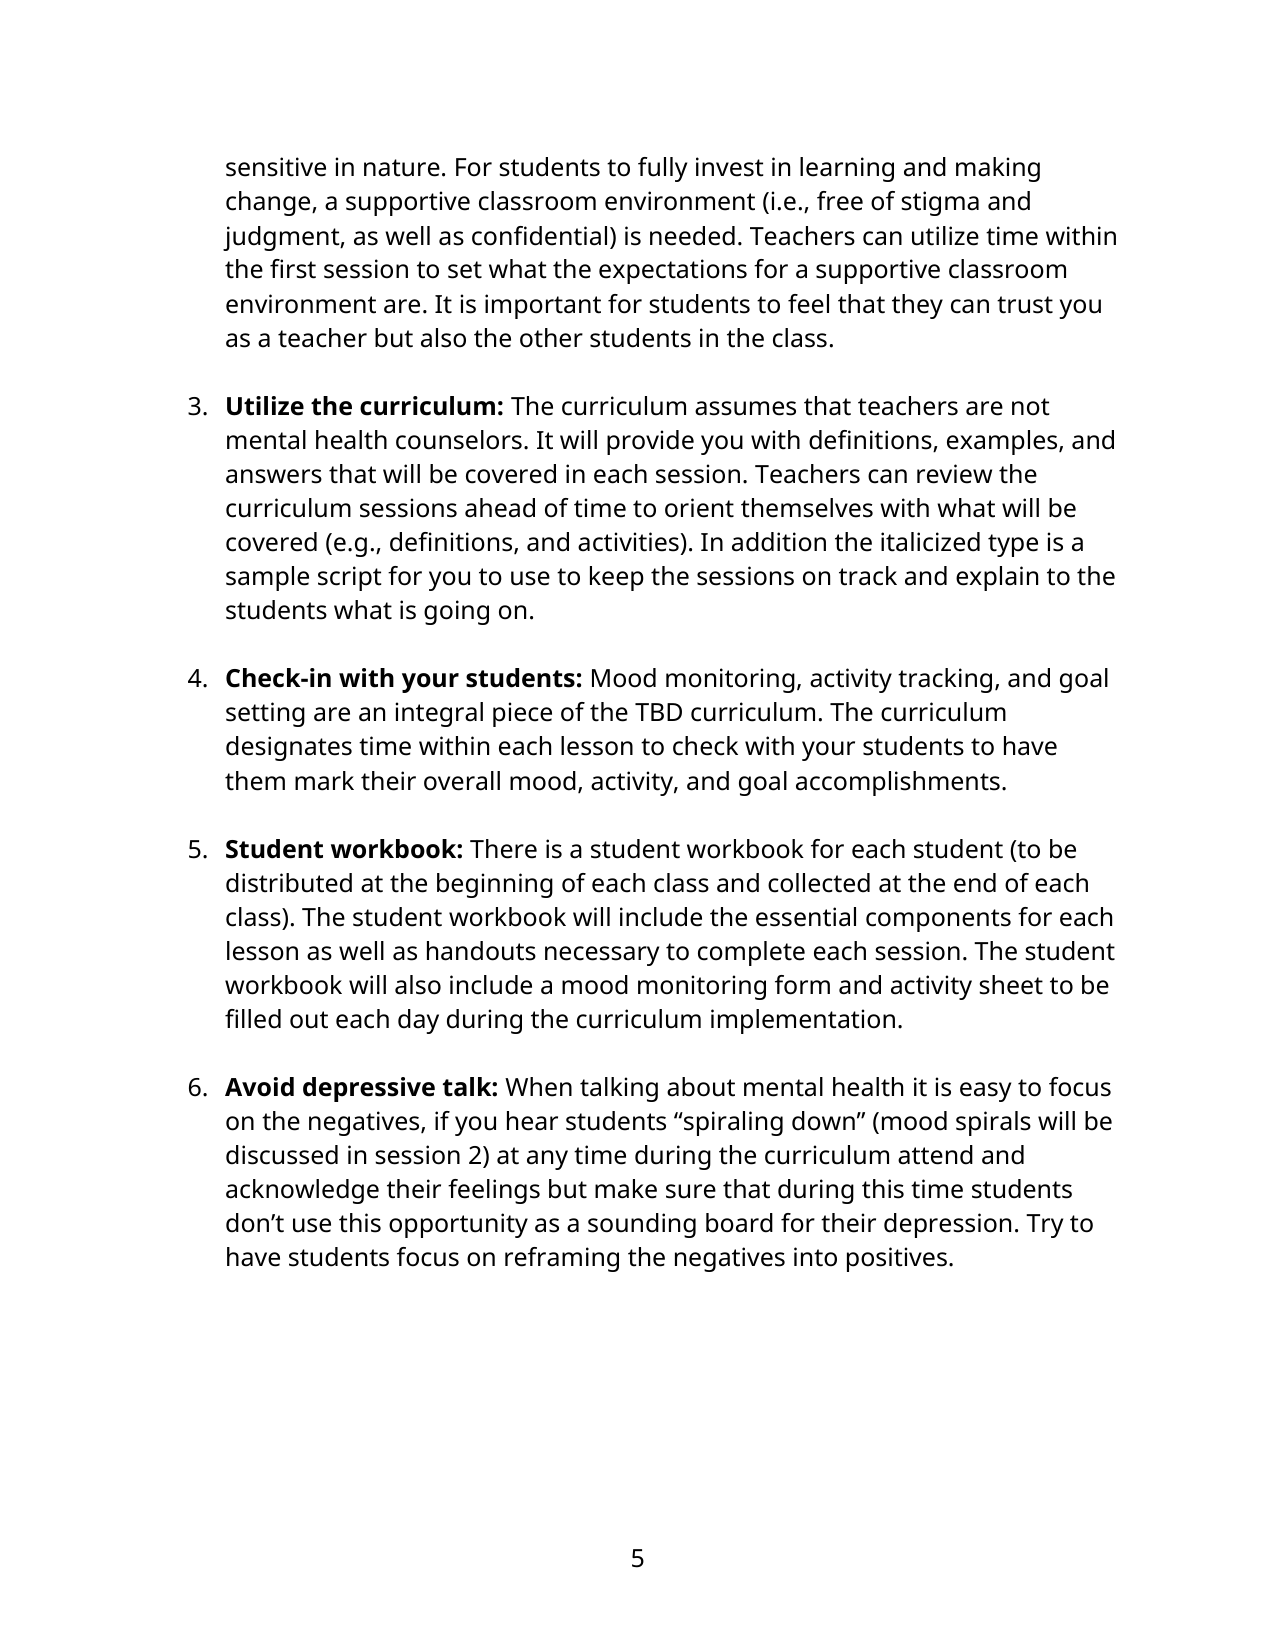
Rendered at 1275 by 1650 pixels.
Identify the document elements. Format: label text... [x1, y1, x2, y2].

list Check-in with your students: Mood monitoring, activity tracking, and goal setting are an integral piece of the TBD curriculum. The curriculum designates time within each lesson to check with your students to have them mark their overall mood, activity, and goal accomplishments. [187, 661, 1125, 797]
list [187, 150, 1125, 354]
list Avoid depressive talk: When talking about mental health it is easy to focus on the negatives, if you hear students “spiraling down” (mood spirals will be discussed in session 2) at any time during the curriculum attend and acknowledge their feelings but make sure that during this time students don’t use this opportunity as a sounding board for their depression. Try to have students focus on reframing the negatives into positives. [187, 1070, 1125, 1274]
list Student workbook: There is a student workbook for each student (to be distributed at the beginning of each class and collected at the end of each class). The student workbook will include the essential components for each lesson as well as handouts necessary to complete each session. The student workbook will also include a mood monitoring form and activity sheet to be filled out each day during the curriculum implementation. [187, 831, 1125, 1036]
list Utilize the curriculum: The curriculum assumes that teachers are not mental health counselors. It will provide you with definitions, examples, and answers that will be covered in each session. Teachers can review the curriculum sessions ahead of time to orient themselves with what will be covered (e.g., definitions, and activities). In addition the italicized type is a sample script for you to use to keep the sessions on track and explain to the students what is going on. [187, 388, 1125, 627]
